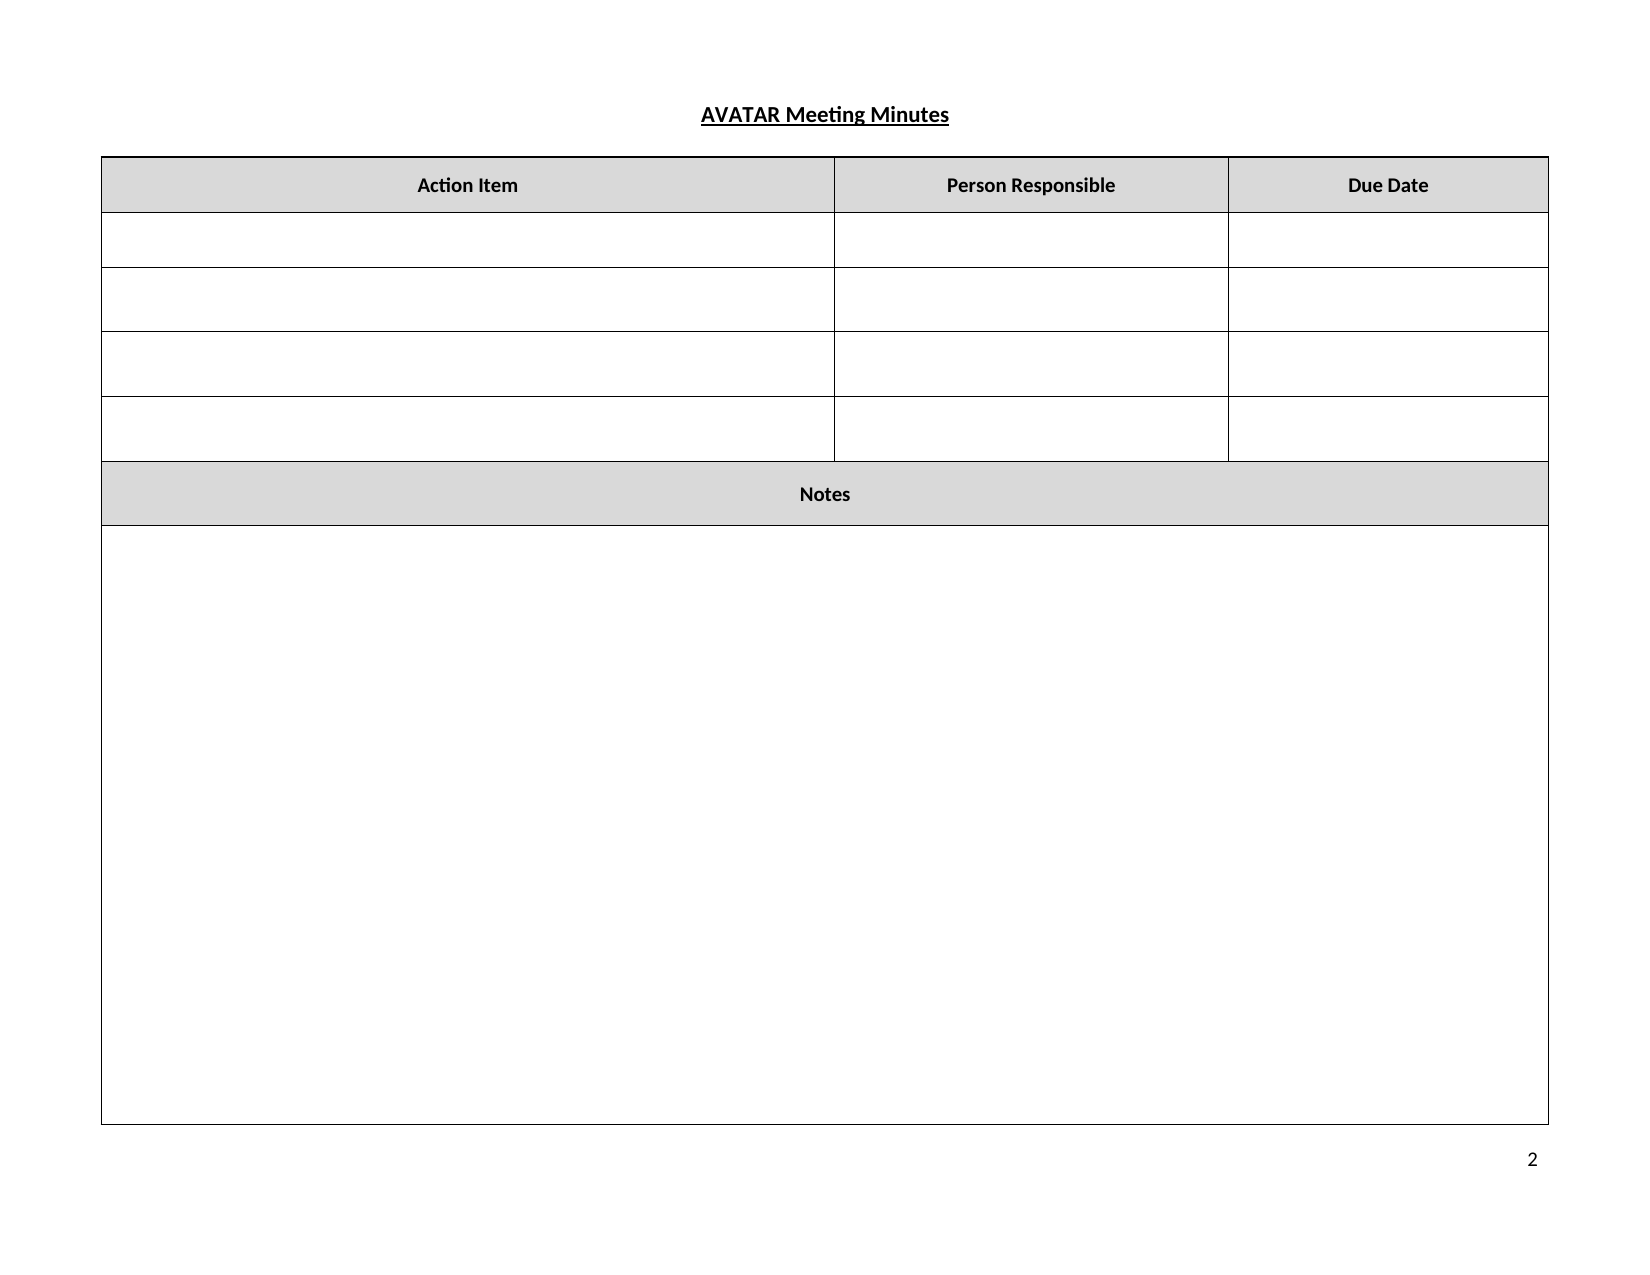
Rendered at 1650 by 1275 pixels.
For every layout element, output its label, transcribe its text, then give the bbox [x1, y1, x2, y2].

table_cell [1229, 213, 1548, 267]
table_cell [102, 332, 834, 396]
table_cell [102, 526, 1548, 1124]
table_cell [102, 213, 834, 267]
table_header Due Date [1229, 158, 1548, 212]
table_cell [835, 397, 1228, 461]
table_cell [1229, 268, 1548, 331]
table_cell [835, 213, 1228, 267]
table_header Person Responsible [835, 158, 1228, 212]
table_header Action Item [102, 158, 834, 212]
table_cell [835, 332, 1228, 396]
table_cell [1229, 332, 1548, 396]
table_cell [102, 397, 834, 461]
table_cell [1229, 397, 1548, 461]
table_cell Notes [102, 462, 1548, 525]
table_cell [835, 268, 1228, 331]
text AVATAR Meeting Minutes [112, 100, 1537, 128]
table_cell [102, 268, 834, 331]
